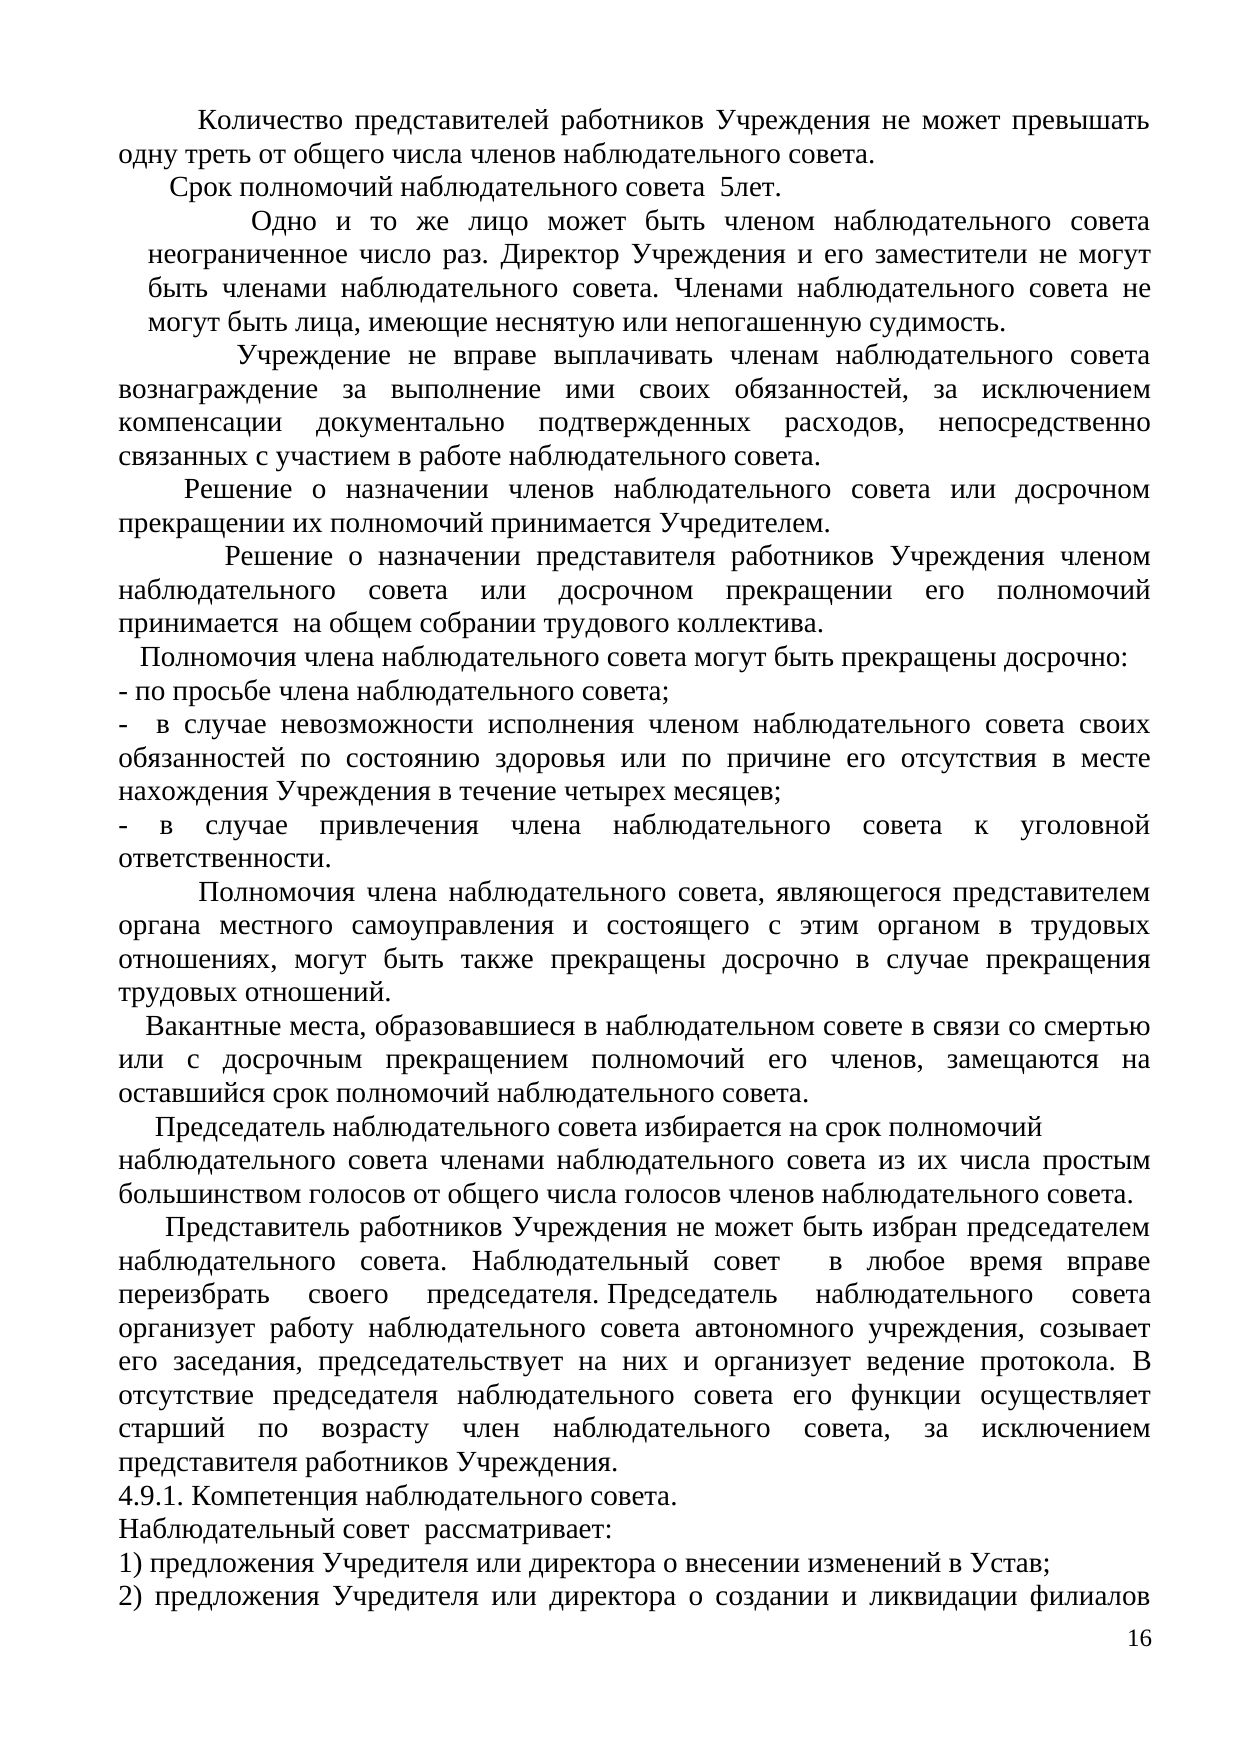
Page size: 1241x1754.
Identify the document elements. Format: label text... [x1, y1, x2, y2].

text наблюдательного совета членами наблюдательного совета из их числа простым большинством голосов от общего числа голосов членов наблюдательного совета. [118, 1142, 1152, 1209]
text Срок полномочий наблюдательного совета 5лет. [118, 169, 1152, 203]
text Решение о назначении членов наблюдательного совета или досрочном прекращении их полномочий принимается Учредителем. [118, 471, 1152, 538]
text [118, 1578, 1152, 1612]
text Полномочия члена наблюдательного совета, являющегося представителем органа местного самоуправления и состоящего с этим органом в трудовых отношениях, могут быть также прекращены досрочно в случае прекращения трудовых отношений. [118, 874, 1152, 1008]
text Решение о назначении представителя работников Учреждения членом наблюдательного совета или досрочном прекращении его полномочий принимается на общем собрании трудового коллектива. [118, 538, 1152, 639]
text Наблюдательный совет рассматривает: [118, 1511, 1152, 1545]
text 1) предложения Учредителя или директора о внесении изменений в Устав; [118, 1545, 1152, 1578]
text Учреждение не вправе выплачивать членам наблюдательного совета вознаграждение за выполнение ими своих обязанностей, за исключением компенсации документально подтвержденных расходов, непосредственно связанных с участием в работе наблюдательного совета. [118, 337, 1152, 471]
text Вакантные места, образовавшиеся в наблюдательном совете в связи со смертью или с досрочным прекращением полномочий его членов, замещаются на оставшийся срок полномочий наблюдательного совета. [88, 1008, 1152, 1109]
text - по просьбе члена наблюдательного совета; [118, 673, 1152, 706]
text 4.9.1. Компетенция наблюдательного совета. [118, 1478, 1152, 1511]
text Полномочия члена наблюдательного совета могут быть прекращены досрочно: [88, 639, 1152, 673]
text - в случае привлечения члена наблюдательного совета к уголовной ответственности. [118, 807, 1152, 874]
text Представитель работников Учреждения не может быть избран председателем наблюдательного совета. Наблюдательный совет в любое время вправе переизбрать своего председателя. Председатель наблюдательного совета организует работу наблюдательного совета автономного учреждения, созывает его заседания, председательствует на них и организует ведение протокола. В отсутствие председателя наблюдательного совета его функции осуществляет старший по возрасту член наблюдательного совета, за исключением представителя работников Учреждения. [118, 1209, 1152, 1478]
text - в случае невозможности исполнения членом наблюдательного совета своих обязанностей по состоянию здоровья или по причине его отсутствия в месте нахождения Учреждения в течение четырех месяцев; [118, 706, 1152, 807]
text Одно и то же лицо может быть членом наблюдательного совета неограниченное число раз. Директор Учреждения и его заместители не могут быть членами наблюдательного совета. Членами наблюдательного совета не могут быть лица, имеющие неснятую или непогашенную судимость. [118, 203, 1152, 337]
text Председатель наблюдательного совета избирается на срок полномочий [118, 1109, 1152, 1142]
text Количество представителей работников Учреждения не может превышать одну треть от общего числа членов наблюдательного совета. [118, 102, 1152, 169]
